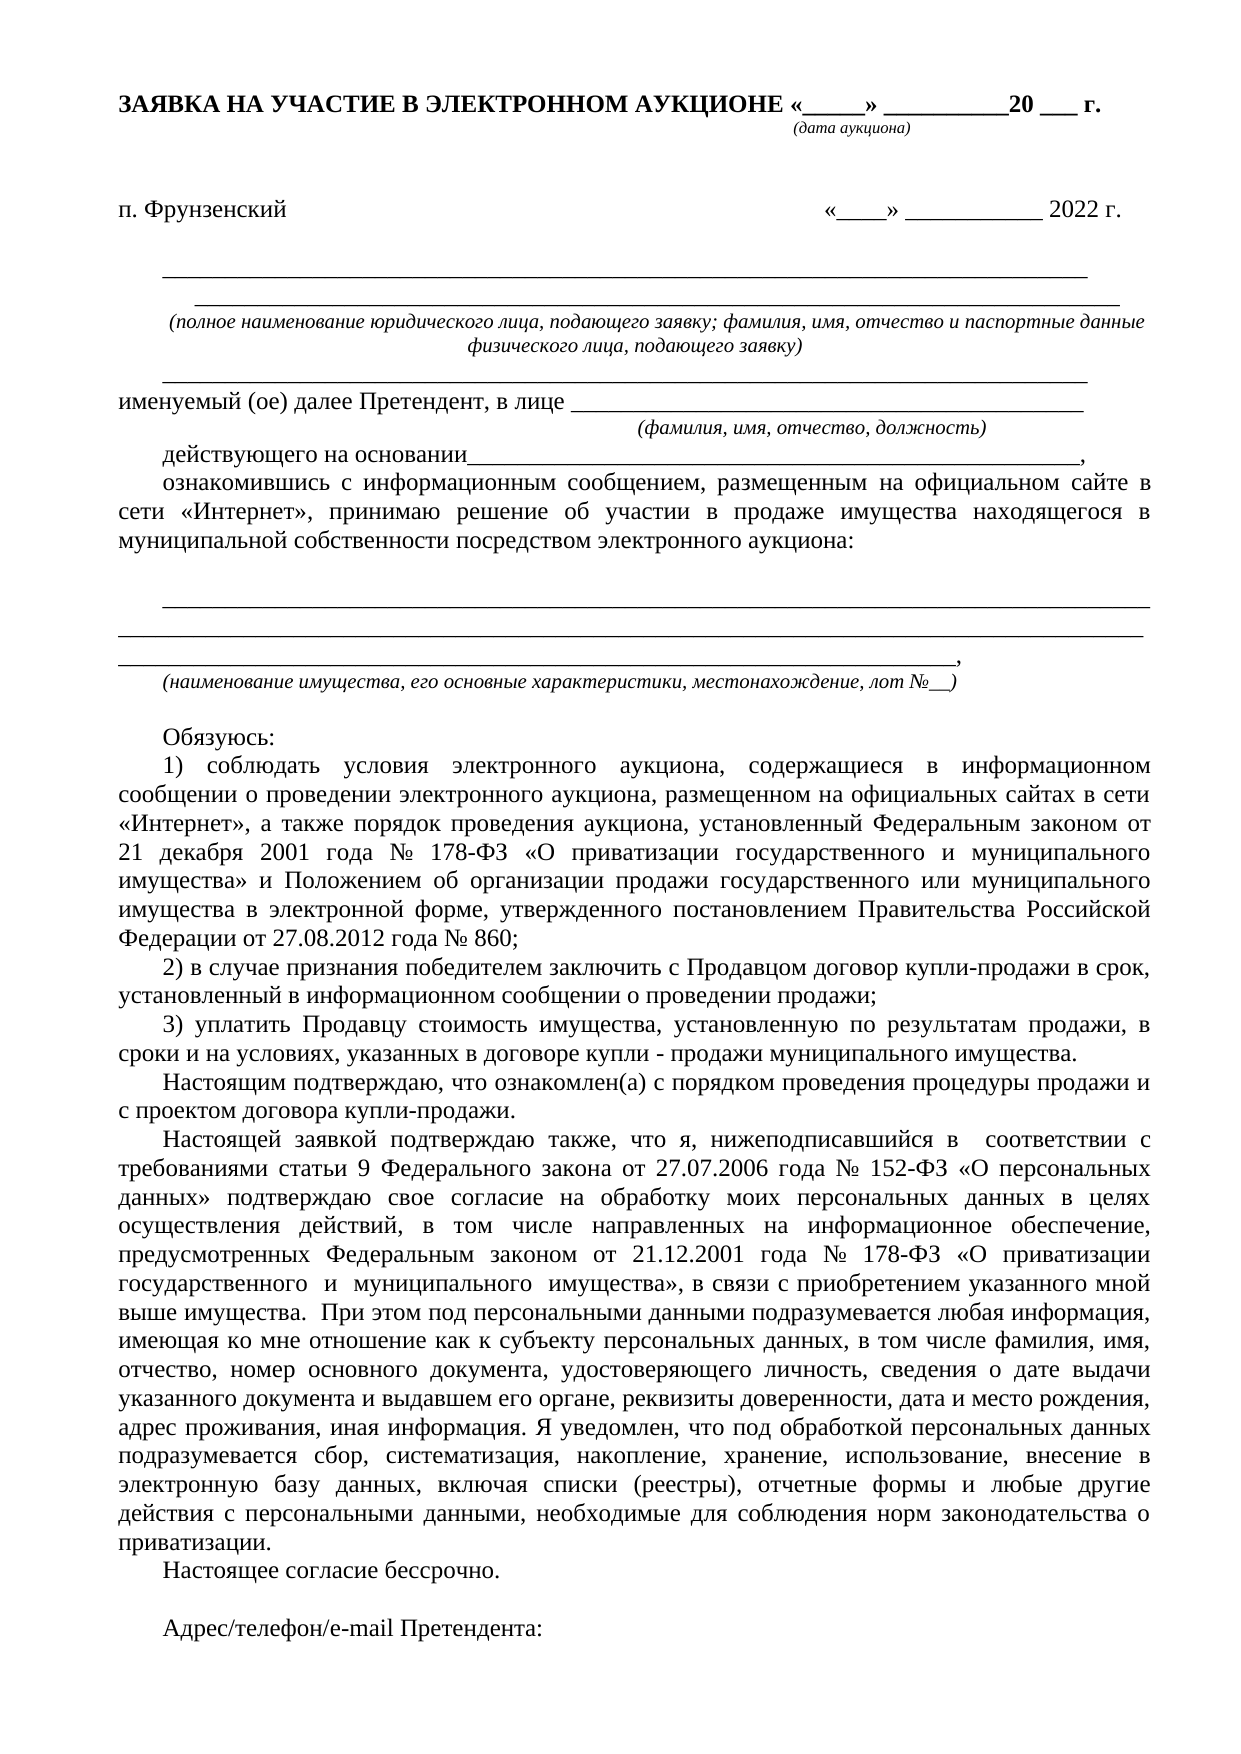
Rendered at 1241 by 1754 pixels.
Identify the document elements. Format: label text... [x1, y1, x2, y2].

text п. Фрунзенский «____» ___________ 2022 г. [118, 194, 1152, 223]
text Настоящей заявкой подтверждаю также, что я, нижеподписавшийся в соответствии с требованиями статьи 9 Федерального закона от 27.07.2006 года № 152-ФЗ «О персональных данных» подтверждаю свое согласие на обработку моих персональных данных в целях осуществления действий, в том числе направленных на информационное обеспечение, предусмотренных Федеральным законом от 21.12.2001 года № 178-ФЗ «О приватизации государственного и муниципального имущества», в связи с приобретением указанного мной выше имущества. При этом под персональными данными подразумевается любая информация, имеющая ко мне отношение как к субъекту персональных данных, в том числе фамилия, имя, отчество, номер основного документа, удостоверяющего личность, сведения о дате выдачи указанного документа и выдавшем его органе, реквизиты доверенности, дата и место рождения, адрес проживания, иная информация. Я уведомлен, что под обработкой персональных данных подразумевается сбор, систематизация, накопление, хранение, использование, внесение в электронную базу данных, включая списки (реестры), отчетные формы и любые другие действия с персональными данными, необходимые для соблюдения норм законодательства о приватизации. [118, 1124, 1152, 1555]
text __________________________________________________________________________ [118, 280, 1152, 309]
text (полное наименование юридического лица, подающего заявку; фамилия, имя, отчество и паспортные данные физического лица, подающего заявку) [118, 309, 1152, 357]
text (дата аукциона) [118, 117, 1152, 137]
text (наименование имущества, его основные характеристики, местонахождение, лот №__) [118, 669, 1152, 693]
text 3) уплатить Продавцу стоимость имущества, установленную по результатам продажи, в сроки и на условиях, указанных в договоре купли - продажи муниципального имущества. [118, 1009, 1152, 1067]
text __________________________________________________________________________ именуемый (ое) далее Претендент, в лице _________________________________________ [118, 357, 1152, 415]
text Настоящим подтверждаю, что ознакомлен(а) с порядком проведения процедуры продажи и с проектом договора купли-продажи. [118, 1067, 1152, 1124]
text 1) соблюдать условия электронного аукциона, содержащиеся в информационном сообщении о проведении электронного аукциона, размещенном на официальных сайтах в сети «Интернет», а также порядок проведения аукциона, установленный Федеральным законом от 21 декабря 2001 года № 178-ФЗ «О приватизации государственного и муниципального имущества» и Положением об организации продажи государственного или муниципального имущества в электронной форме, утвержденного постановлением Правительства Российской Федерации от 27.08.2012 года № 860; [118, 750, 1152, 952]
text ЗАЯВКА НА УЧАСТИЕ В ЭЛЕКТРОННОМ АУКЦИОНЕ «_____» __________20 ___ г. [118, 89, 1152, 117]
text 2) в случае признания победителем заключить с Продавцом договор купли-продажи в срок, установленный в информационном сообщении о проведении продажи; [118, 952, 1152, 1009]
text ____________________________________________________________________________________________________________________________________________________________________________________________________________________________________, [118, 582, 1152, 669]
text __________________________________________________________________________ [118, 252, 1152, 280]
text Адрес/телефон/e-mail Претендента: [118, 1613, 1152, 1642]
text действующего на основании_________________________________________________, [118, 439, 1152, 467]
text (фамилия, имя, отчество, должность) [118, 415, 1152, 439]
text Настоящее согласие бессрочно. [118, 1555, 1152, 1584]
text ознакомившись с информационным сообщением, размещенным на официальном сайте в сети «Интернет», принимаю решение об участии в продаже имущества находящегося в муниципальной собственности посредством электронного аукциона: [118, 467, 1152, 554]
text Обязуюсь: [118, 722, 1152, 750]
